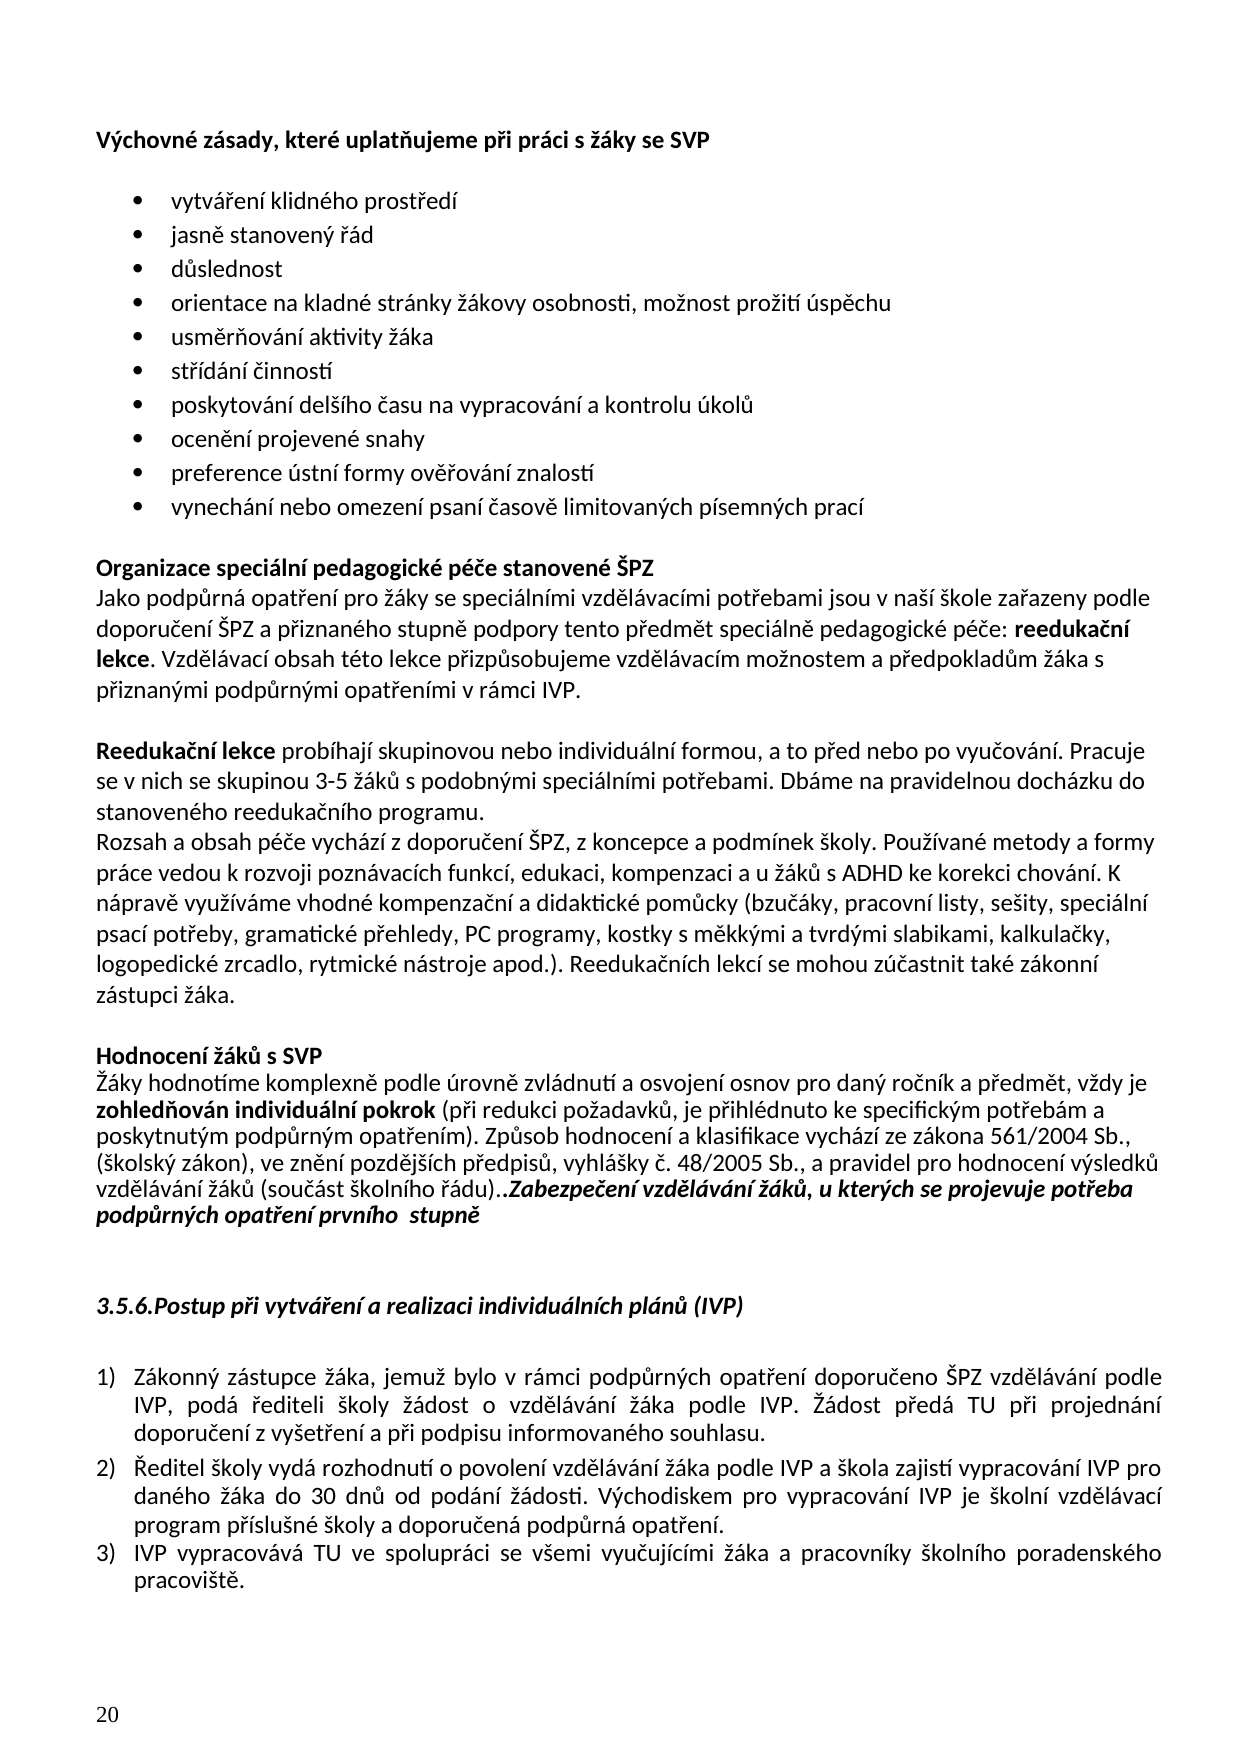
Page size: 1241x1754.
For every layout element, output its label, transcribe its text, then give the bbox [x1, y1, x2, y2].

list usměrňování aktivity žáka [133, 321, 1163, 351]
list ocenění projevené snahy [133, 423, 1163, 453]
text Výchovné zásady, které uplatňujeme při práci s žáky se SVP [96, 124, 1163, 154]
text 3.5.6.Postup při vytváření a realizaci individuálních plánů (IVP) [96, 1282, 1163, 1322]
text Hodnocení žáků s SVP [96, 1040, 1163, 1071]
list jasně stanovený řád [133, 219, 1163, 249]
list orientace na kladné stránky žákovy osobnosti, možnost prožití úspěchu [133, 287, 1163, 317]
list Zákonný zástupce žáka, jemuž bylo v rámci podpůrných opatření doporučeno ŠPZ vzdělávání podle IVP, podá řediteli školy žádost o vzdělávání žáka podle IVP. Žádost předá TU při projednání doporučení z vyšetření a při podpisu informovaného souhlasu. [96, 1363, 1163, 1448]
list preference ústní formy ověřování znalostí [133, 457, 1163, 487]
text Reedukační lekce probíhají skupinovou nebo individuální formou, a to před nebo po vyučování. Pracuje se v nich se skupinou 3-5 žáků s podobnými speciálními potřebami. Dbáme na pravidelnou docházku do stanoveného reedukačního programu. [96, 735, 1163, 826]
list vytváření klidného prostředí [133, 185, 1163, 216]
list střídání činností [133, 355, 1163, 385]
text Jako podpůrná opatření pro žáky se speciálními vzdělávacími potřebami jsou v naší škole zařazeny podle doporučení ŠPZ a přiznaného stupně podpory tento předmět speciálně pedagogické péče: reedukační lekce. Vzdělávací obsah této lekce přizpůsobujeme vzdělávacím možnostem a předpokladům žáka s přiznanými podpůrnými opatřeními v rámci IVP. [96, 582, 1163, 704]
list Ředitel školy vydá rozhodnutí o povolení vzdělávání žáka podle IVP a škola zajistí vypracování IVP pro daného žáka do 30 dnů od podání žádosti. Východiskem pro vypracování IVP je školní vzdělávací program příslušné školy a doporučená podpůrná opatření. [96, 1453, 1163, 1539]
list důslednost [133, 253, 1163, 283]
list vynechání nebo omezení psaní časově limitovaných písemných prací [133, 491, 1163, 521]
text Rozsah a obsah péče vychází z doporučení ŠPZ, z koncepce a podmínek školy. Používané metody a formy práce vedou k rozvoji poznávacích funkcí, edukaci, kompenzaci a u žáků s ADHD ke korekci chování. K nápravě využíváme vhodné kompenzační a didaktické pomůcky (bzučáky, pracovní listy, sešity, speciální psací potřeby, gramatické přehledy, PC programy, kostky s měkkými a tvrdými slabikami, kalkulačky, logopedické zrcadlo, rytmické nástroje apod.). Reedukačních lekcí se mohou zúčastnit také zákonní zástupci žáka. [96, 826, 1163, 1009]
list poskytování delšího času na vypracování a kontrolu úkolů [133, 389, 1163, 419]
list IVP vypracovává TU ve spolupráci se všemi vyučujícími žáka a pracovníky školního poradenského pracoviště. [96, 1539, 1163, 1595]
text Žáky hodnotíme komplexně podle úrovně zvládnutí a osvojení osnov pro daný ročník a předmět, vždy je zohledňován individuální pokrok (při redukci požadavků, je přihlédnuto ke specifickým potřebám a poskytnutým podpůrným opatřením). Způsob hodnocení a klasifikace vychází ze zákona 561/2004 Sb., (školský zákon), ve znění pozdějších předpisů, vyhlášky č. 48/2005 Sb., a pravidel pro hodnocení výsledků vzdělávání žáků (součást školního řádu)..Zabezpečení vzdělávání žáků, u kterých se projevuje potřeba podpůrných opatření prvního stupně [96, 1071, 1163, 1229]
text Organizace speciální pedagogické péče stanovené ŠPZ [96, 552, 1163, 582]
